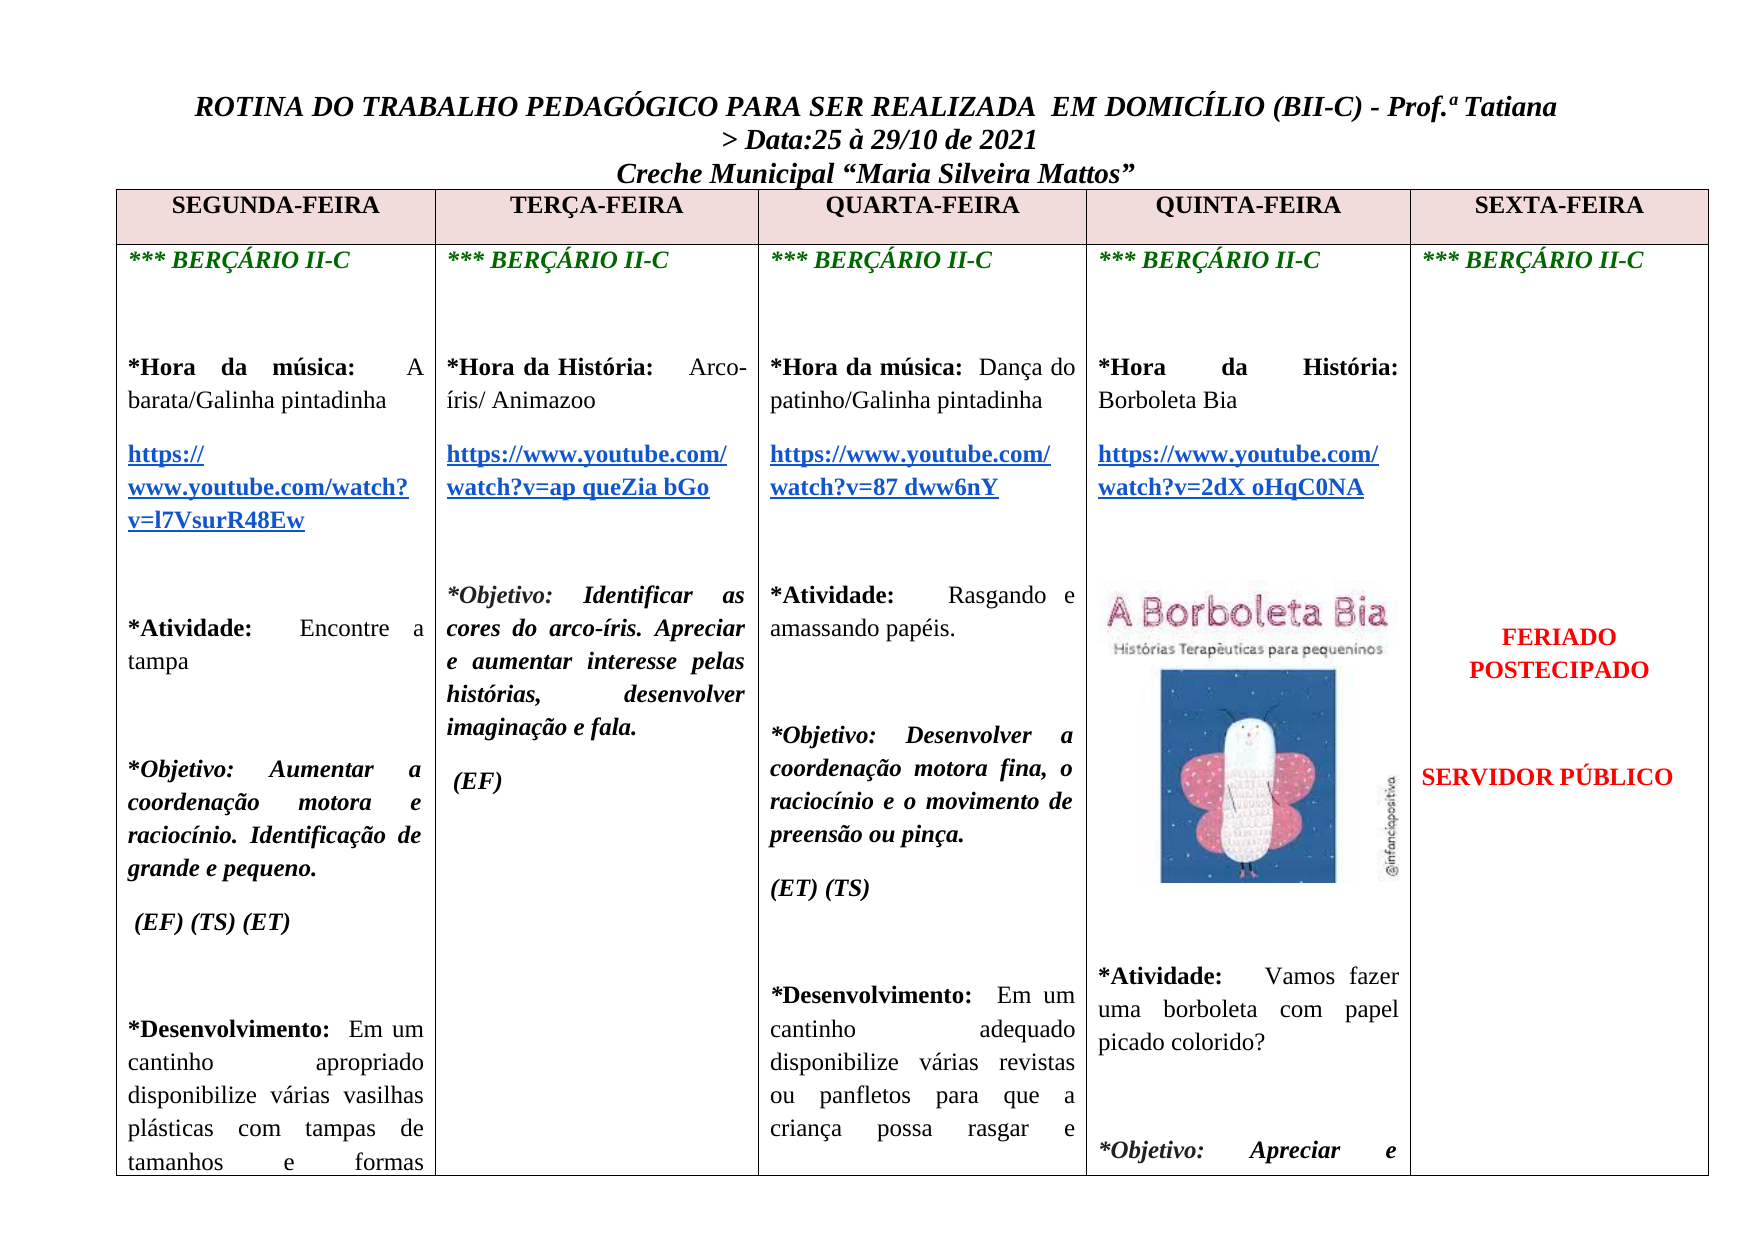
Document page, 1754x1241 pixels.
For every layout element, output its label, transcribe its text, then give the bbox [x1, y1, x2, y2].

picture [1097, 580, 1400, 883]
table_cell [759, 245, 1086, 1175]
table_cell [1411, 245, 1708, 1175]
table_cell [117, 245, 435, 1175]
text Creche Municipal “Maria Silveira Mattos” [75, 156, 1679, 189]
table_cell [1087, 245, 1410, 1175]
table_header QUINTA-FEIRA [1087, 190, 1410, 244]
text > Data:25 à 29/10 de 2021 [75, 122, 1679, 156]
table_header SEXTA-FEIRA [1411, 190, 1708, 244]
table_header SEGUNDA-FEIRA [117, 190, 435, 244]
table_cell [436, 245, 758, 1175]
table_header QUARTA-FEIRA [759, 190, 1086, 244]
text ROTINA DO TRABALHO PEDAGÓGICO PARA SER REALIZADA EM DOMICÍLIO (BII-C) - Prof.ª Tatiana [75, 89, 1679, 122]
table_header TERÇA-FEIRA [436, 190, 758, 244]
